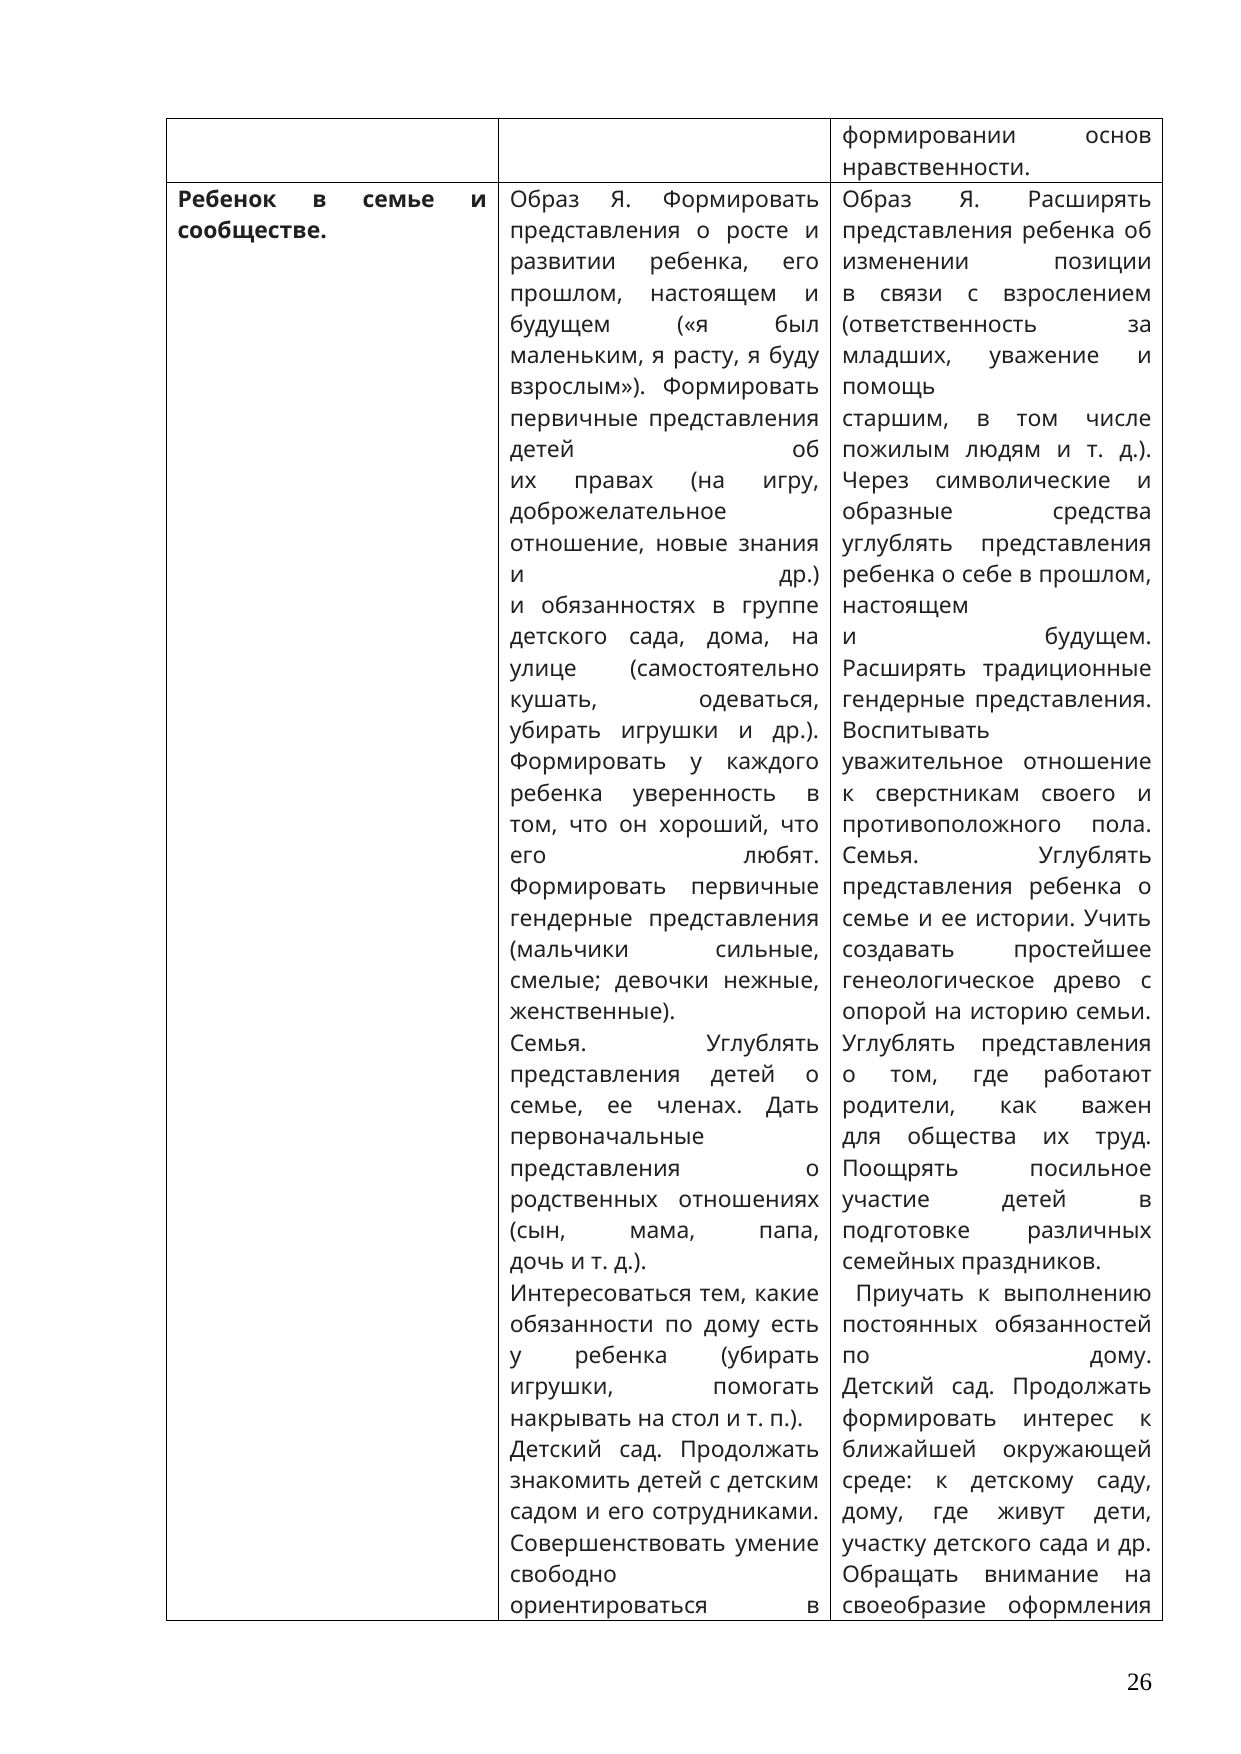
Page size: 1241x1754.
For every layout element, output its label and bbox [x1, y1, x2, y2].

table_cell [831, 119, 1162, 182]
table_cell [167, 183, 498, 1620]
table_cell [499, 119, 830, 182]
table_cell [831, 183, 1162, 1620]
table_cell [499, 183, 830, 1620]
table_cell [167, 119, 498, 182]
